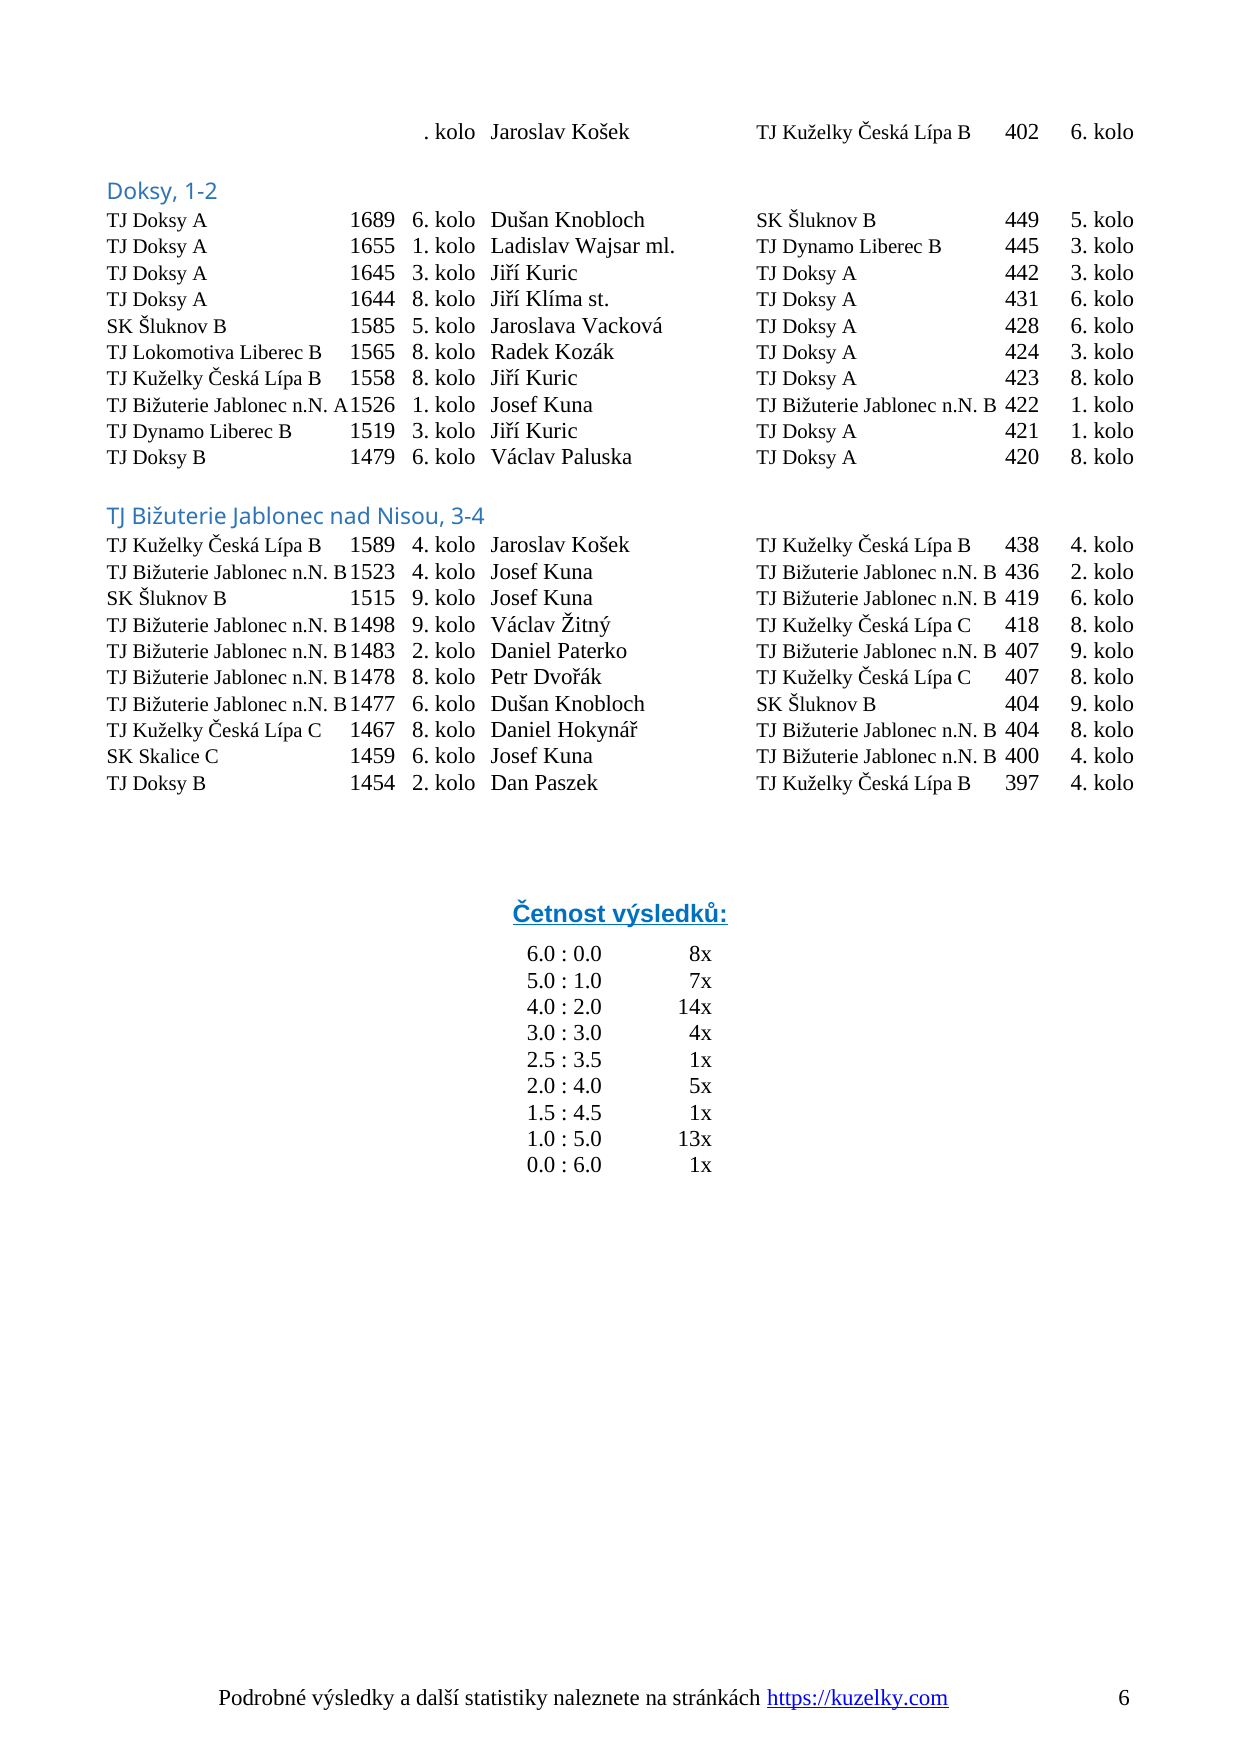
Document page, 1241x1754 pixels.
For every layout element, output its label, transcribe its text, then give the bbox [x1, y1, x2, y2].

text 6.0 : 0.0 8x [106, 940, 1134, 967]
text TJ Doksy A 1655 1. kolo Ladislav Wajsar ml. TJ Dynamo Liberec B 445 3. kolo [106, 233, 1134, 259]
text TJ Kuželky Česká Lípa C 1467 8. kolo Daniel Hokynář TJ Bižuterie Jablonec n.N. B 404 8. kolo [106, 716, 1134, 742]
subtitle TJ Bižuterie Jablonec nad Nisou, 3-4 [106, 500, 1134, 532]
text TJ Doksy A 1645 3. kolo Jiří Kuric TJ Doksy A 442 3. kolo [106, 259, 1134, 285]
text . kolo Jaroslav Košek TJ Kuželky Česká Lípa B 402 6. kolo [106, 118, 1134, 144]
text SK Skalice C 1459 6. kolo Josef Kuna TJ Bižuterie Jablonec n.N. B 400 4. kolo [106, 742, 1134, 769]
text TJ Bižuterie Jablonec n.N. A 1526 1. kolo Josef Kuna TJ Bižuterie Jablonec n.N. B 422 1. kolo [106, 391, 1134, 417]
text TJ Bižuterie Jablonec n.N. B 1483 2. kolo Daniel Paterko TJ Bižuterie Jablonec n.N. B 407 9. kolo [106, 637, 1134, 663]
text TJ Bižuterie Jablonec n.N. B 1477 6. kolo Dušan Knobloch SK Šluknov B 404 9. kolo [106, 690, 1134, 716]
text TJ Bižuterie Jablonec n.N. B 1523 4. kolo Josef Kuna TJ Bižuterie Jablonec n.N. B 436 2. kolo [106, 558, 1134, 584]
text 1.0 : 5.0 13x [106, 1125, 1134, 1151]
text Četnost výsledků: [94, 899, 1145, 928]
text 4.0 : 2.0 14x [106, 993, 1134, 1019]
text TJ Doksy A 1689 6. kolo Dušan Knobloch SK Šluknov B 449 5. kolo [106, 206, 1134, 233]
text 5.0 : 1.0 7x [106, 967, 1134, 993]
text 3.0 : 3.0 4x [106, 1019, 1134, 1046]
text 2.5 : 3.5 1x [106, 1046, 1134, 1072]
text TJ Doksy A 1644 8. kolo Jiří Klíma st. TJ Doksy A 431 6. kolo [106, 285, 1134, 312]
text 0.0 : 6.0 1x [106, 1151, 1134, 1178]
text TJ Lokomotiva Liberec B 1565 8. kolo Radek Kozák TJ Doksy A 424 3. kolo [106, 338, 1134, 364]
text TJ Bižuterie Jablonec n.N. B 1498 9. kolo Václav Žitný TJ Kuželky Česká Lípa C 418 8. kolo [106, 611, 1134, 637]
text TJ Bižuterie Jablonec n.N. B 1478 8. kolo Petr Dvořák TJ Kuželky Česká Lípa C 407 8. kolo [106, 663, 1134, 690]
subtitle Doksy, 1-2 [106, 175, 1134, 206]
text TJ Dynamo Liberec B 1519 3. kolo Jiří Kuric TJ Doksy A 421 1. kolo [106, 417, 1134, 443]
text TJ Kuželky Česká Lípa B 1589 4. kolo Jaroslav Košek TJ Kuželky Česká Lípa B 438 4. kolo [106, 532, 1134, 558]
text TJ Doksy B 1479 6. kolo Václav Paluska TJ Doksy A 420 8. kolo [106, 443, 1134, 470]
text SK Šluknov B 1585 5. kolo Jaroslava Vacková TJ Doksy A 428 6. kolo [106, 312, 1134, 338]
text SK Šluknov B 1515 9. kolo Josef Kuna TJ Bižuterie Jablonec n.N. B 419 6. kolo [106, 584, 1134, 611]
text TJ Doksy B 1454 2. kolo Dan Paszek TJ Kuželky Česká Lípa B 397 4. kolo [106, 769, 1134, 795]
text 2.0 : 4.0 5x [106, 1072, 1134, 1098]
text TJ Kuželky Česká Lípa B 1558 8. kolo Jiří Kuric TJ Doksy A 423 8. kolo [106, 364, 1134, 391]
text 1.5 : 4.5 1x [106, 1098, 1134, 1125]
